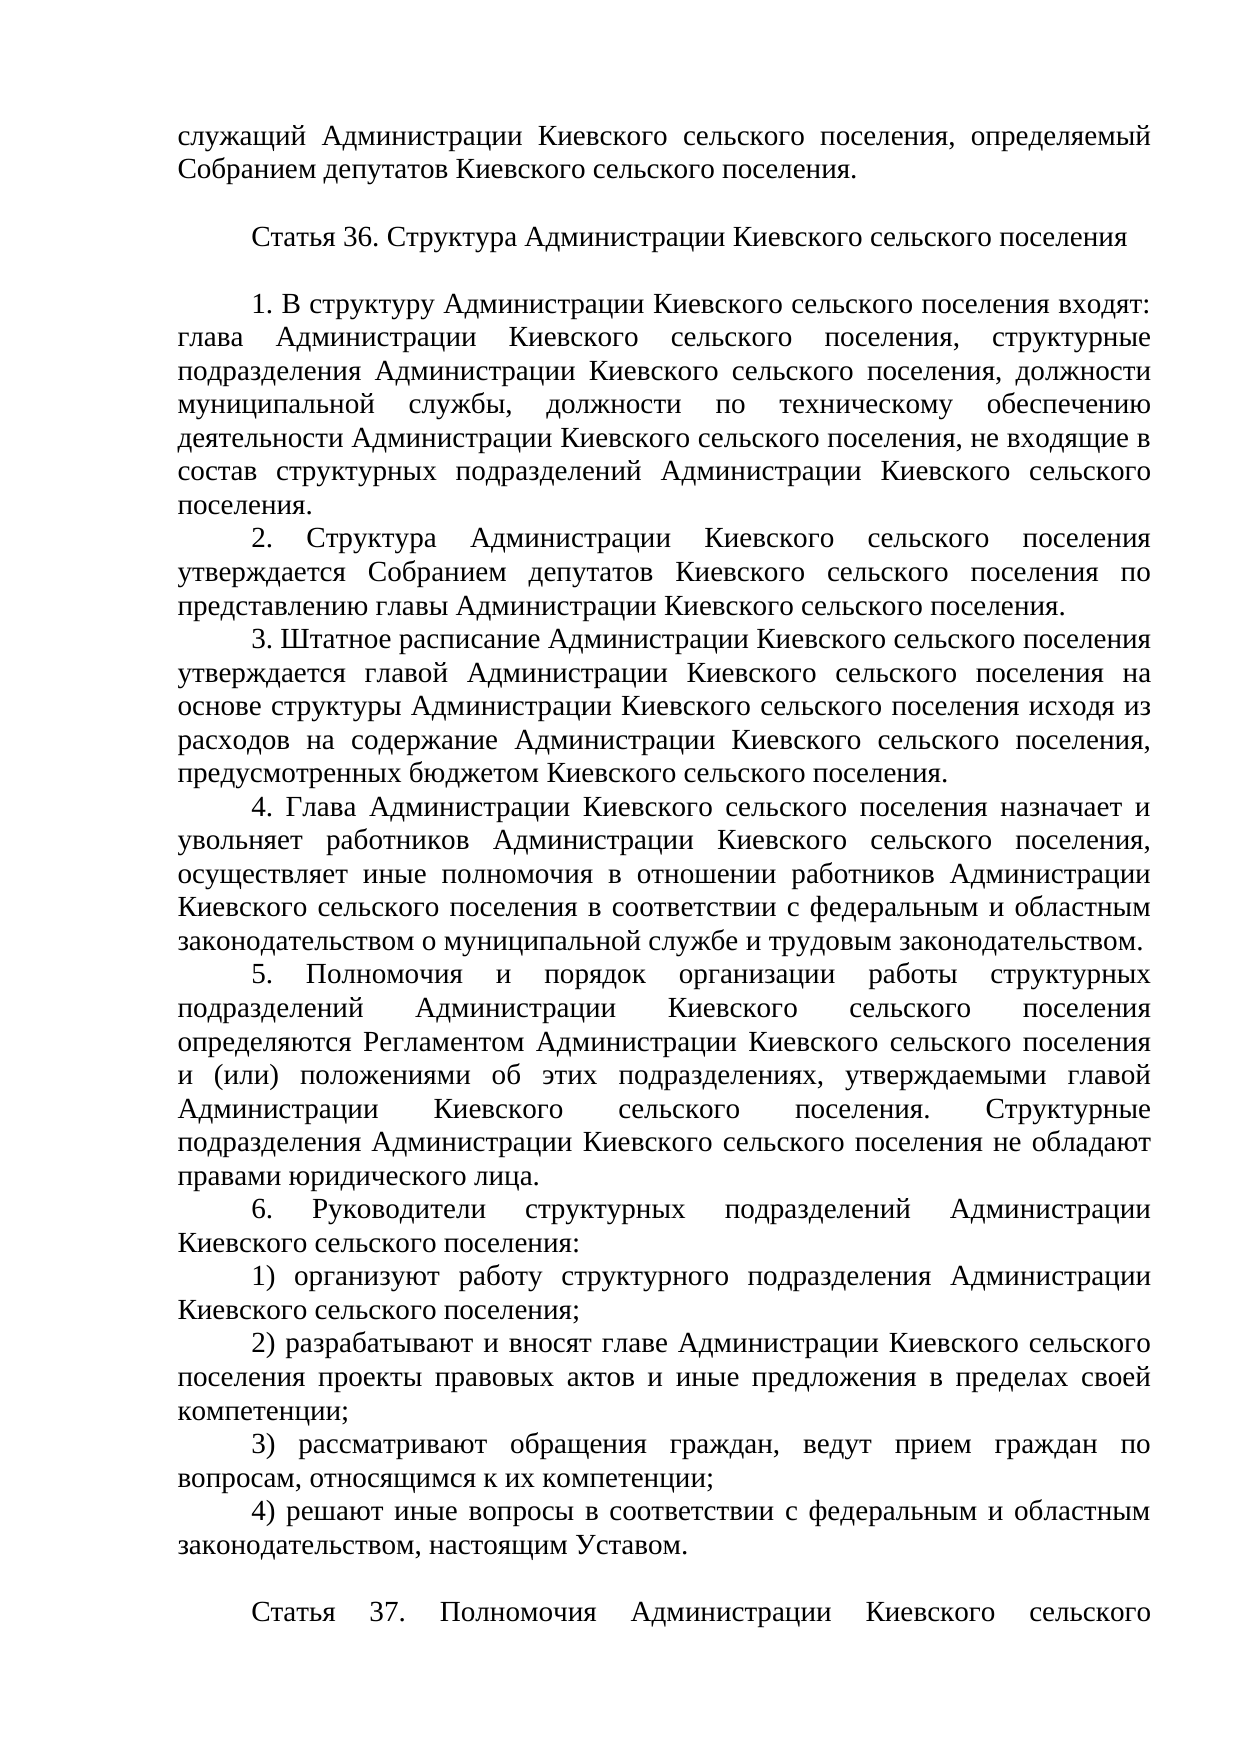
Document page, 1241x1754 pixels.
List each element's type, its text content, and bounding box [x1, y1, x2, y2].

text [177, 118, 1152, 185]
text 6. Руководители структурных подразделений Администрации Киевского сельского поселения: [177, 1191, 1152, 1258]
text Статья 36. Структура Администрации Киевского сельского поселения [177, 219, 1152, 252]
text 1. В структуру Администрации Киевского сельского поселения входят: глава Администрации Киевского сельского поселения, структурные подразделения Администрации Киевского сельского поселения, должности муниципальной службы, должности по техническому обеспечению деятельности Администрации Киевского сельского поселения, не входящие в состав структурных подразделений Администрации Киевского сельского поселения. [177, 286, 1152, 521]
text 5. Полномочия и порядок организации работы структурных подразделений Администрации Киевского сельского поселения определяются Регламентом Администрации Киевского сельского поселения и (или) положениями об этих подразделениях, утверждаемыми главой Администрации Киевского сельского поселения. Структурные подразделения Администрации Киевского сельского поселения не обладают правами юридического лица. [177, 957, 1152, 1191]
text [177, 1594, 1152, 1627]
text 3. Штатное расписание Администрации Киевского сельского поселения утверждается главой Администрации Киевского сельского поселения на основе структуры Администрации Киевского сельского поселения исходя из расходов на содержание Администрации Киевского сельского поселения, предусмотренных бюджетом Киевского сельского поселения. [177, 621, 1152, 789]
text 3) рассматривают обращения граждан, ведут прием граждан по вопросам, относящимся к их компетенции; [177, 1426, 1152, 1493]
text 2) разрабатывают и вносят главе Администрации Киевского сельского поселения проекты правовых актов и иные предложения в пределах своей компетенции; [177, 1326, 1152, 1426]
text 4) решают иные вопросы в соответствии с федеральным и областным законодательством, настоящим Уставом. [177, 1493, 1152, 1560]
text 4. Глава Администрации Киевского сельского поселения назначает и увольняет работников Администрации Киевского сельского поселения, осуществляет иные полномочия в отношении работников Администрации Киевского сельского поселения в соответствии с федеральным и областным законодательством о муниципальной службе и трудовым законодательством. [177, 789, 1152, 957]
text 2. Структура Администрации Киевского сельского поселения утверждается Собранием депутатов Киевского сельского поселения по представлению главы Администрации Киевского сельского поселения. [177, 521, 1152, 621]
text 1) организуют работу структурного подразделения Администрации Киевского сельского поселения; [177, 1258, 1152, 1326]
